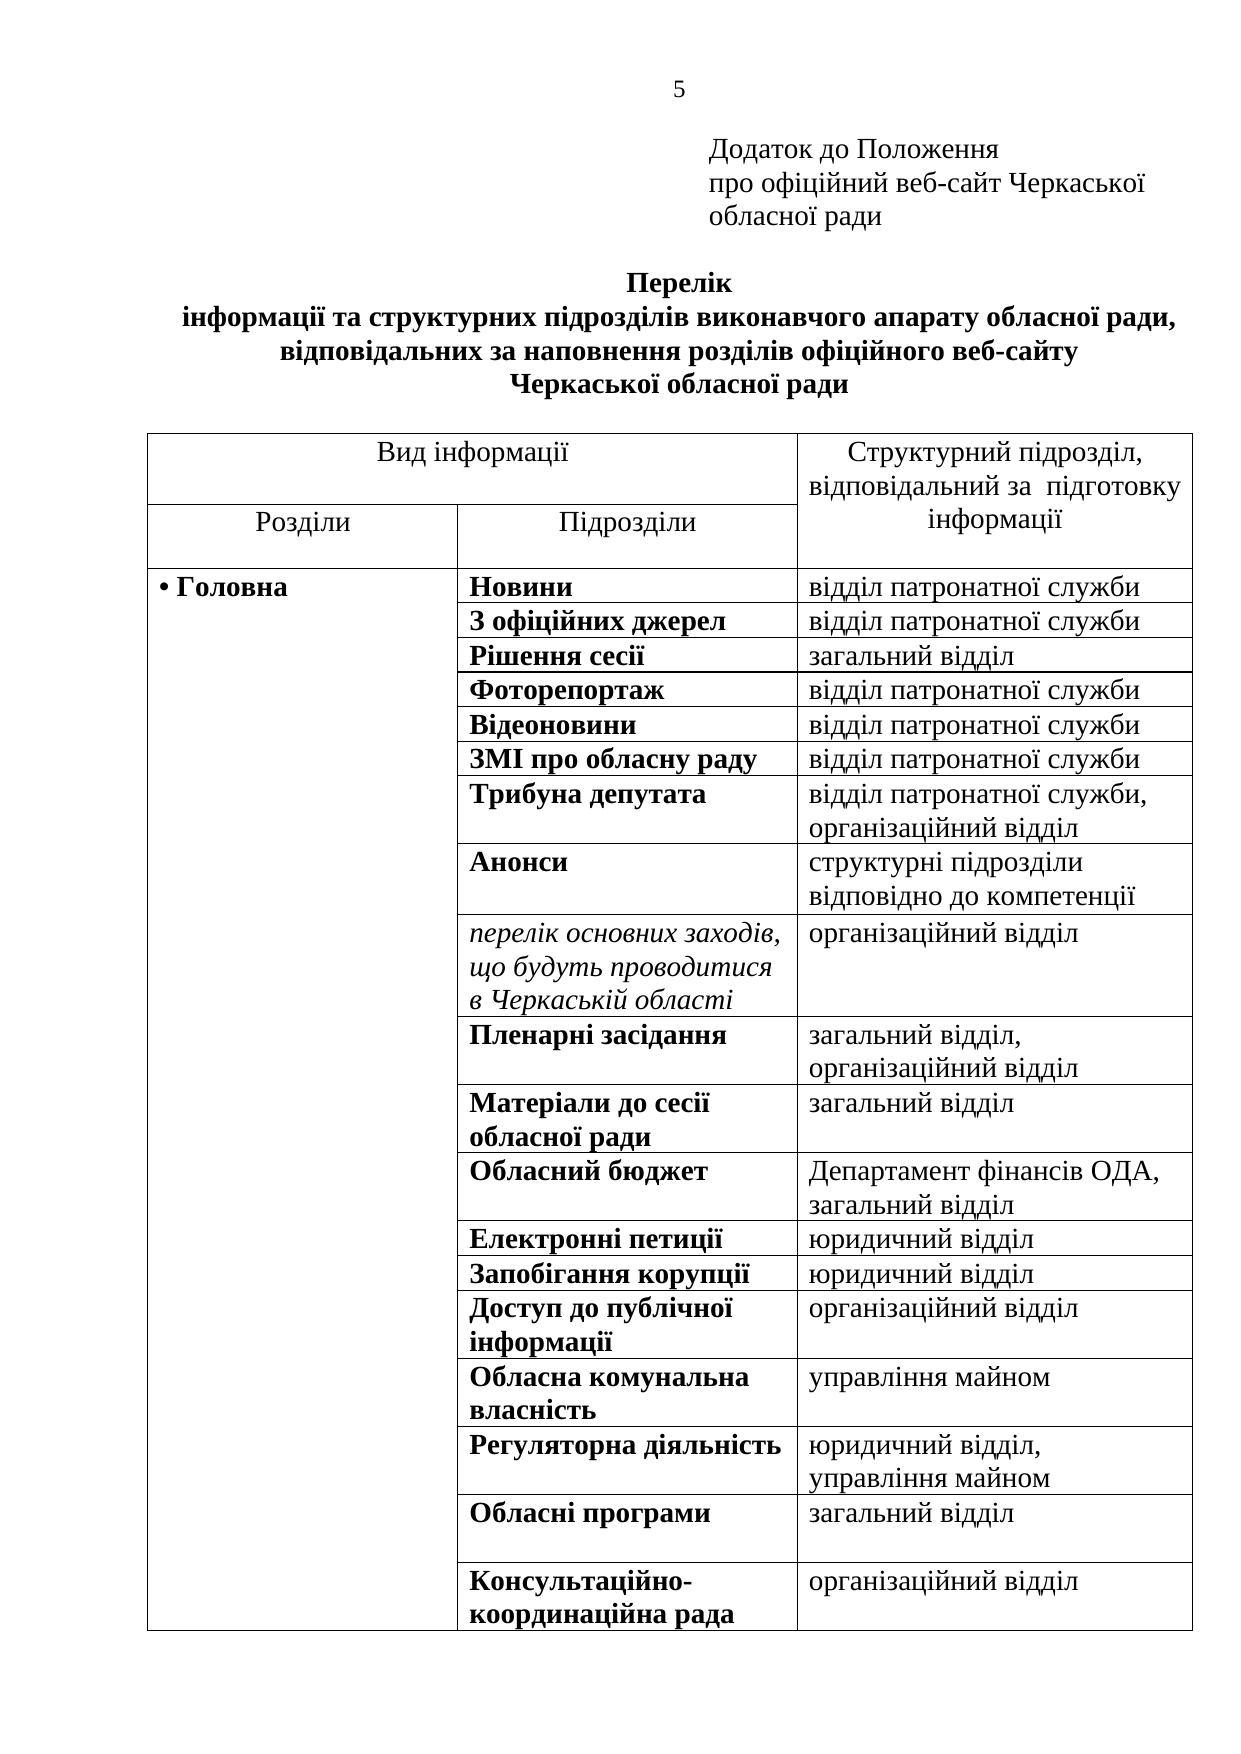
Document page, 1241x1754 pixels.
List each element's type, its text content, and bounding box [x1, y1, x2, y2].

text Черкаської обласної ради [177, 366, 1181, 400]
table_cell Обласна комунальна власність [458, 1359, 797, 1426]
table_cell Матеріали до сесії обласної ради [458, 1085, 797, 1152]
table_cell Трибуна депутата [458, 776, 797, 843]
table_cell відділ патронатної служби [798, 673, 1192, 706]
table_cell відділ патронатної служби [798, 707, 1192, 741]
table_cell юридичний відділ [798, 1256, 1192, 1289]
table_cell загальний відділ [798, 1085, 1192, 1152]
table_cell відділ патронатної служби [798, 742, 1192, 775]
text Додаток до Положення [709, 131, 1181, 165]
table_cell відділ патронатної служби, організаційний відділ [798, 776, 1192, 843]
table_cell Підрозділи [458, 505, 797, 568]
table_cell Департамент фінансів ОДА, загальний відділ [798, 1153, 1192, 1220]
text Перелік [177, 266, 1181, 299]
table_cell перелік основних заходів, що будуть проводитися в Черкаській області [458, 915, 797, 1016]
table_cell структурні підрозділи відповідно до компетенції [798, 844, 1192, 914]
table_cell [798, 1563, 1192, 1630]
table_cell Консультаційно-координаційна рада [458, 1563, 797, 1630]
table_cell Новини [458, 569, 797, 602]
table_cell управління майном [798, 1359, 1192, 1426]
table_cell Запобігання корупції [458, 1256, 797, 1289]
table_header Вид інформації [148, 434, 797, 503]
text обласної ради [709, 198, 1181, 232]
table_cell Фоторепортаж [458, 673, 797, 706]
table_cell відділ патронатної служби [798, 603, 1192, 637]
table_cell відділ патронатної служби [798, 569, 1192, 602]
table_cell Анонси [458, 844, 797, 914]
table_cell організаційний відділ [798, 1291, 1192, 1358]
table_cell загальний відділ [798, 638, 1192, 671]
table_cell юридичний відділ [798, 1221, 1192, 1255]
table_cell Розділи [148, 505, 457, 568]
table_cell Обласний бюджет [458, 1153, 797, 1220]
table_cell ЗМІ про обласну раду [458, 742, 797, 775]
text про офіційний веб-сайт Черкаської [709, 165, 1181, 198]
table_cell • Головна [148, 569, 457, 1630]
table_cell Пленарні засідання [458, 1017, 797, 1084]
table_cell організаційний відділ [798, 915, 1192, 1016]
table_cell Відеоновини [458, 707, 797, 741]
table_cell юридичний відділ, управління майном [798, 1427, 1192, 1494]
table_cell загальний відділ, організаційний відділ [798, 1017, 1192, 1084]
table_cell З офіційних джерел [458, 603, 797, 637]
table_cell Рішення сесії [458, 638, 797, 671]
table_cell Регуляторна діяльність [458, 1427, 797, 1494]
table_cell загальний відділ [798, 1495, 1192, 1562]
table_cell Електронні петиції [458, 1221, 797, 1255]
table_cell Обласні програми [458, 1495, 797, 1562]
table_cell Доступ до публічної інформації [458, 1291, 797, 1358]
text інформації та структурних підрозділів виконавчого апарату обласної ради, відповідальних за наповнення розділів офіційного веб-сайту [177, 299, 1181, 366]
table_header Структурний підрозділ, відповідальний за підготовку інформації [798, 434, 1192, 568]
